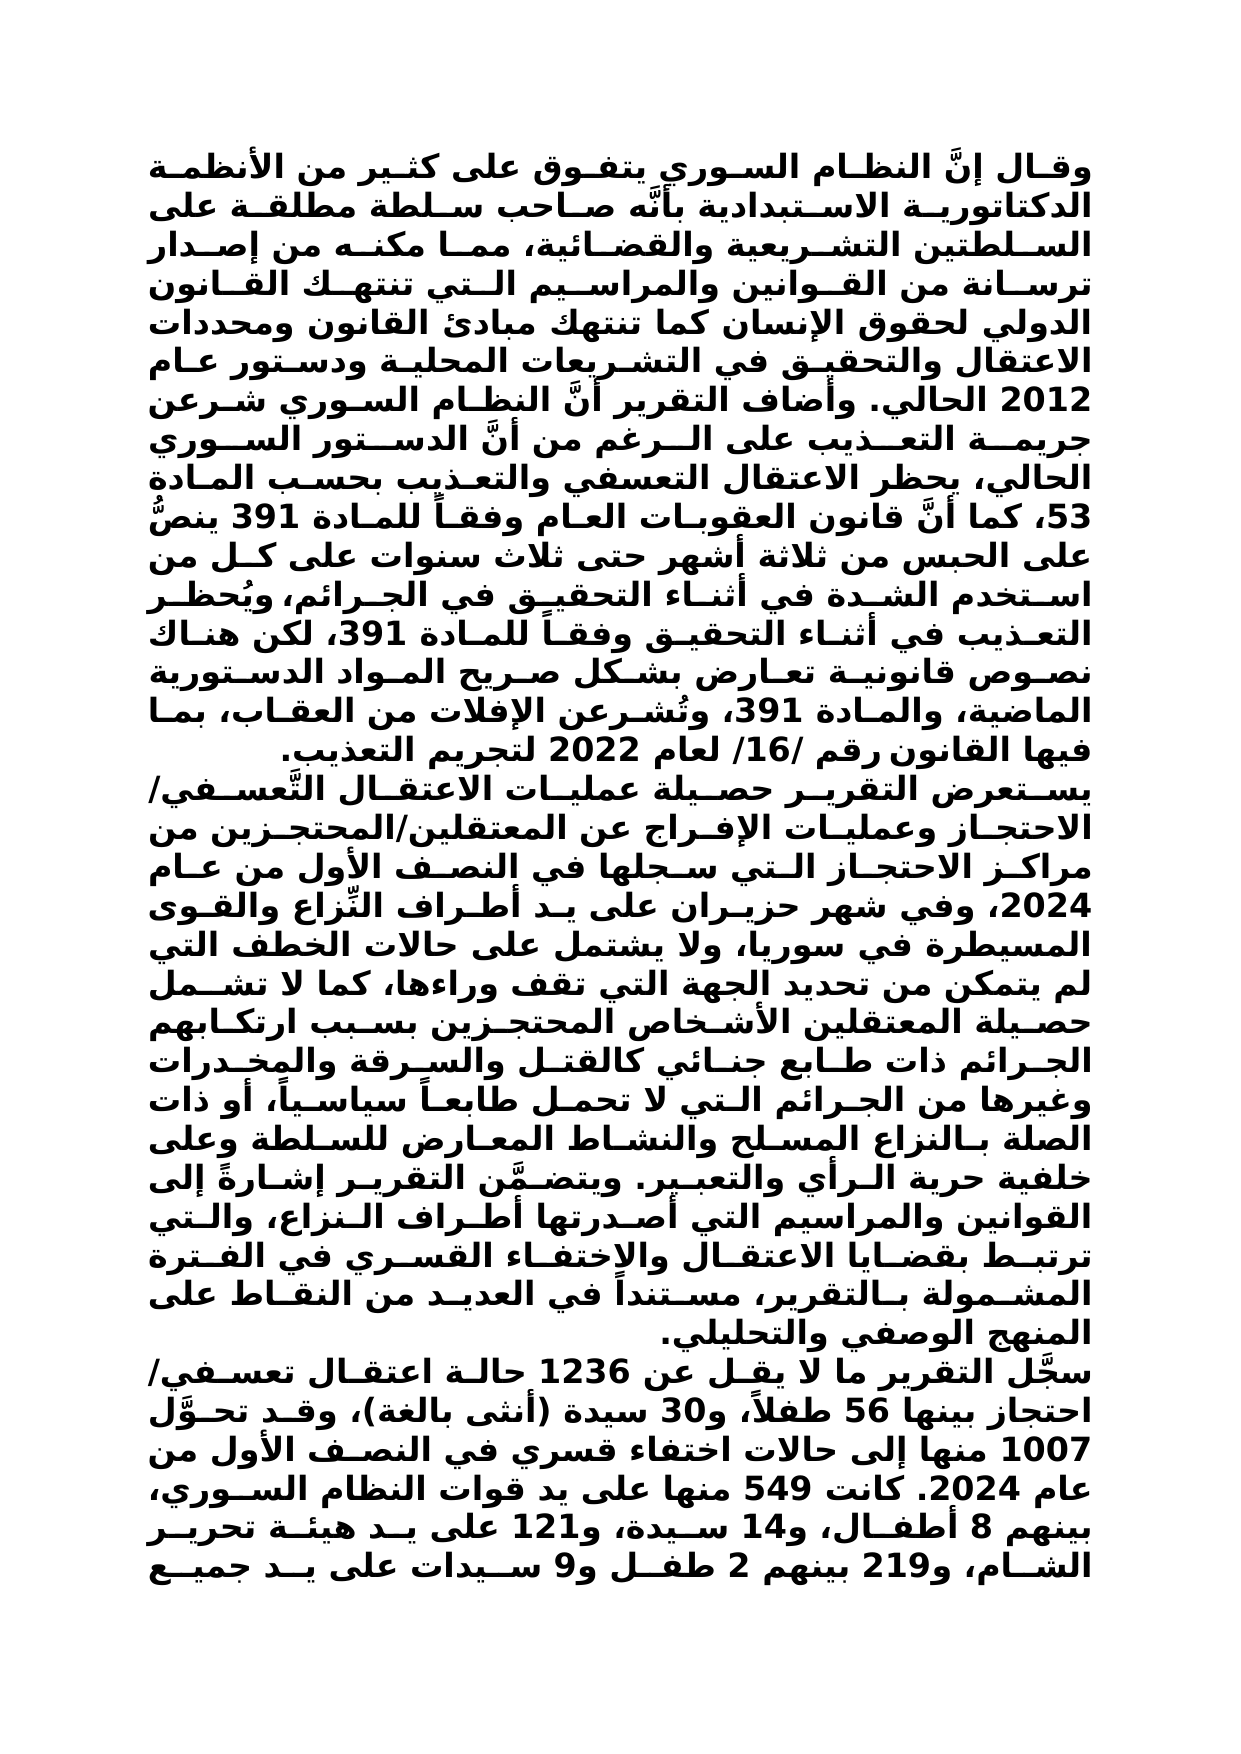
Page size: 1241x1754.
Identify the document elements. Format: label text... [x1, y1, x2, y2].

text وقال إنَّ النظام السوري يتفوق على كثير من الأنظمة الدكتاتورية الاستبدادية بأنَّه صاحب سلطة مطلقة على السلطتين التشريعية والقضائية، مما مكنه من إصدار ترسانة من القوانين والمراسيم التي تنتهك القانون الدولي لحقوق الإنسان كما تنتهك مبادئ القانون ومحددات الاعتقال والتحقيق في التشريعات المحلية ودستور عام 2012 الحالي. وأضاف التقرير أنَّ النظام السوري شرعن جريمة التعذيب على الرغم من أنَّ الدستور السوري الحالي، يحظر الاعتقال التعسفي والتعذيب بحسب المادة 53، كما أنَّ قانون العقوبات العام وفقاً للمادة 391 ينصُّ على الحبس من ثلاثة أشهر حتى ثلاث سنوات على كل من استخدم الشدة في أثناء التحقيق في الجرائم، ويُحظر التعذيب في أثناء التحقيق وفقاً للمادة 391، لكن هناك نصوص قانونية تعارض بشكل صريح المواد الدستورية الماضية، والمادة 391، وتُشرعن الإفلات من العقاب، بما فيها القانون رقم /16/ لعام 2022 لتجريم التعذيب. [148, 148, 1092, 770]
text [148, 1353, 1092, 1586]
text يستعرض التقرير حصيلة عمليات الاعتقال التَّعسفي/ الاحتجاز وعمليات الإفراج عن المعتقلين/المحتجزين من مراكز الاحتجاز التي سجلها في النصف الأول من عام 2024، وفي شهر حزيران على يد أطراف النِّزاع والقوى المسيطرة في سوريا، ولا يشتمل على حالات الخطف التي لم يتمكن من تحديد الجهة التي تقف وراءها، كما لا تشمل حصيلة المعتقلين الأشخاص المحتجزين بسبب ارتكابهم الجرائم ذات طابع جنائي كالقتل والسرقة والمخدرات وغيرها من الجرائم التي لا تحمل طابعاً سياسياً، أو ذات الصلة بالنزاع المسلح والنشاط المعارض للسلطة وعلى خلفية حرية الرأي والتعبير. ويتضمَّن التقرير إشارةً إلى القوانين والمراسيم التي أصدرتها أطراف النزاع، والتي ترتبط بقضايا الاعتقال والاختفاء القسري في الفترة المشمولة بالتقرير، مستنداً في العديد من النقاط على المنهج الوصفي والتحليلي. [148, 770, 1092, 1353]
